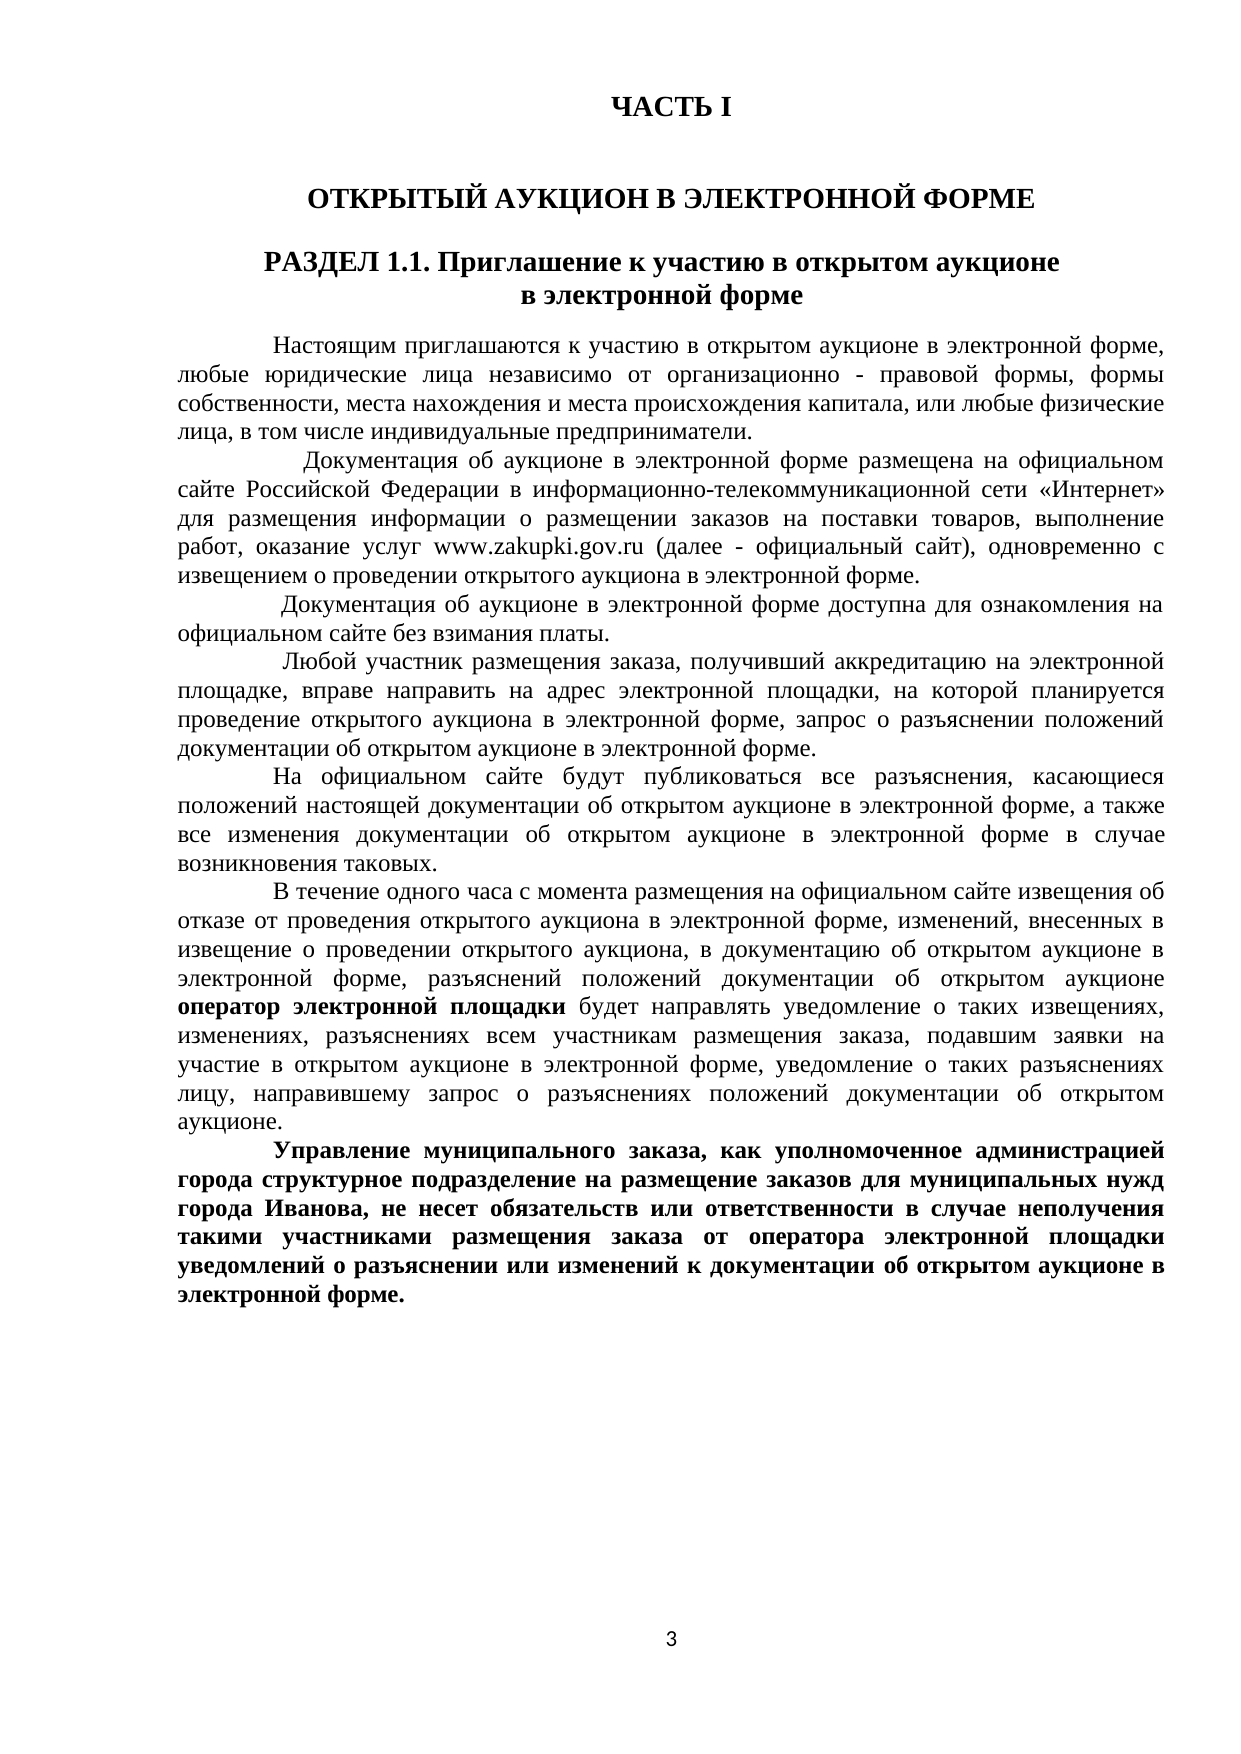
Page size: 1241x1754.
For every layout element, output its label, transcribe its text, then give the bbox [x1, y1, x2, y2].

text Любой участник размещения заказа, получивший аккредитацию на электронной площадке, вправе направить на адрес электронной площадки, на которой планируется проведение открытого аукциона в электронной форме, запрос о разъяснении положений документации об открытом аукционе в электронной форме. [177, 646, 1165, 761]
text На официальном сайте будут публиковаться все разъяснения, касающиеся положений настоящей документации об открытом аукционе в электронной форме, а также все изменения документации об открытом аукционе в электронной форме в случае возникновения таковых. [177, 761, 1165, 876]
text Часть I [177, 89, 1165, 122]
text В течение одного часа с момента размещения на официальном сайте извещения об отказе от проведения открытого аукциона в электронной форме, изменений, внесенных в извещение о проведении открытого аукциона, в документацию об открытом аукционе в электронной форме, разъяснений положений документации об открытом аукционе оператор электронной площадки будет направлять уведомление о таких извещениях, изменениях, разъяснениях всем участникам размещения заказа, подавшим заявки на участие в открытом аукционе в электронной форме, уведомление о таких разъяснениях лицу, направившему запрос о разъяснениях положений документации об открытом аукционе. [177, 876, 1165, 1135]
text Документация об аукционе в электронной форме доступна для ознакомления на официальном сайте без взимания платы. [177, 589, 1165, 646]
text в электронной форме [158, 277, 1165, 311]
text Управление муниципального заказа, как уполномоченное администрацией города структурное подразделение на размещение заказов для муниципальных нужд города Иванова, не несет обязательств или ответственности в случае неполучения такими участниками размещения заказа от оператора электронной площадки уведомлений о разъяснении или изменений к документации об открытом аукционе в электронной форме. [177, 1135, 1165, 1308]
text ОТКРЫТЫЙ АУКЦИОН В ЭЛЕКТРОННОЙ ФОРМЕ [177, 182, 1165, 215]
text РАЗДЕЛ 1.1. Приглашение к участию в открытом аукционе [158, 244, 1165, 277]
text Настоящим приглашаются к участию в открытом аукционе в электронной форме, любые юридические лица независимо от организационно - правовой формы, формы собственности, места нахождения и места происхождения капитала, или любые физические лица, в том числе индивидуальные предприниматели. [177, 330, 1165, 445]
text Документация об аукционе в электронной форме размещена на официальном сайте Российской Федерации в информационно-телекоммуникационной сети «Интернет» для размещения информации о размещении заказов на поставки товаров, выполнение работ, оказание услуг www.zakupki.gov.ru (далее - официальный сайт), одновременно с извещением о проведении открытого аукциона в электронной форме. [177, 445, 1165, 589]
